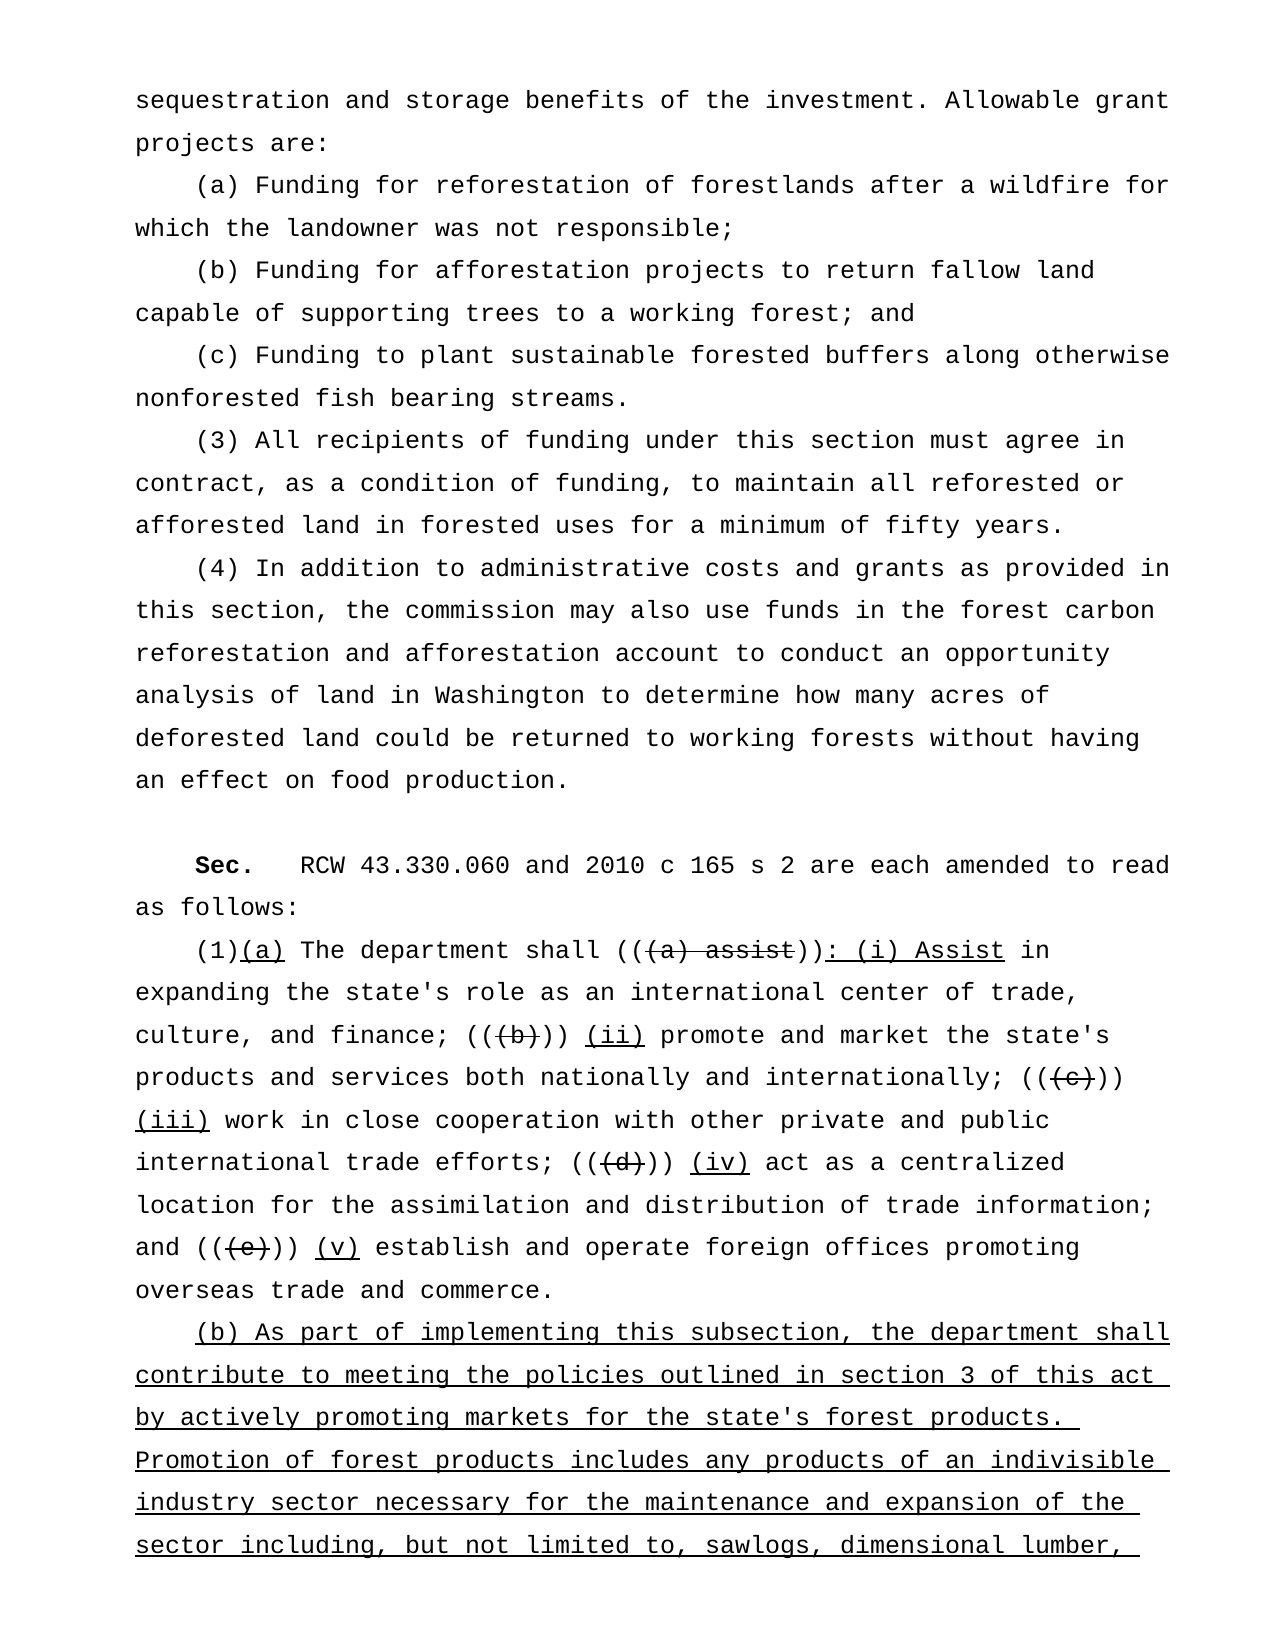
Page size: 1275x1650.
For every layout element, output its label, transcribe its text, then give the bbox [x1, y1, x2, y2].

text (4) In addition to administrative costs and grants as provided in this section, the commission may also use funds in the forest carbon reforestation and afforestation account to conduct an opportunity analysis of land in Washington to determine how many acres of deforested land could be returned to working forests without having an effect on food production. [135, 542, 1170, 797]
text (c) Funding to plant sustainable forested buffers along otherwise nonforested fish bearing streams. [135, 330, 1170, 415]
text (b) Funding for afforestation projects to return fallow land capable of supporting trees to a working forest; and [135, 245, 1170, 330]
text (3) All recipients of funding under this section must agree in contract, as a condition of funding, to maintain all reforested or afforested land in forested uses for a minimum of fifty years. [135, 415, 1170, 542]
text (1)(a) The department shall (((a) assist)): (i) Assist in expanding the state's role as an international center of trade, culture, and finance; (((b))) (ii) promote and market the state's products and services both nationally and internationally; (((c))) (iii) work in close cooperation with other private and public international trade efforts; (((d))) (iv) act as a centralized location for the assimilation and distribution of trade information; and (((e))) (v) establish and operate foreign offices promoting overseas trade and commerce. [135, 924, 1170, 1307]
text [135, 1472, 1170, 1562]
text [135, 75, 1170, 160]
text Sec. RCW 43.330.060 and 2010 c 165 s 2 are each amended to read as follows: [135, 839, 1170, 924]
text (a) Funding for reforestation of forestlands after a wildfire for which the landowner was not responsible; [135, 160, 1170, 245]
